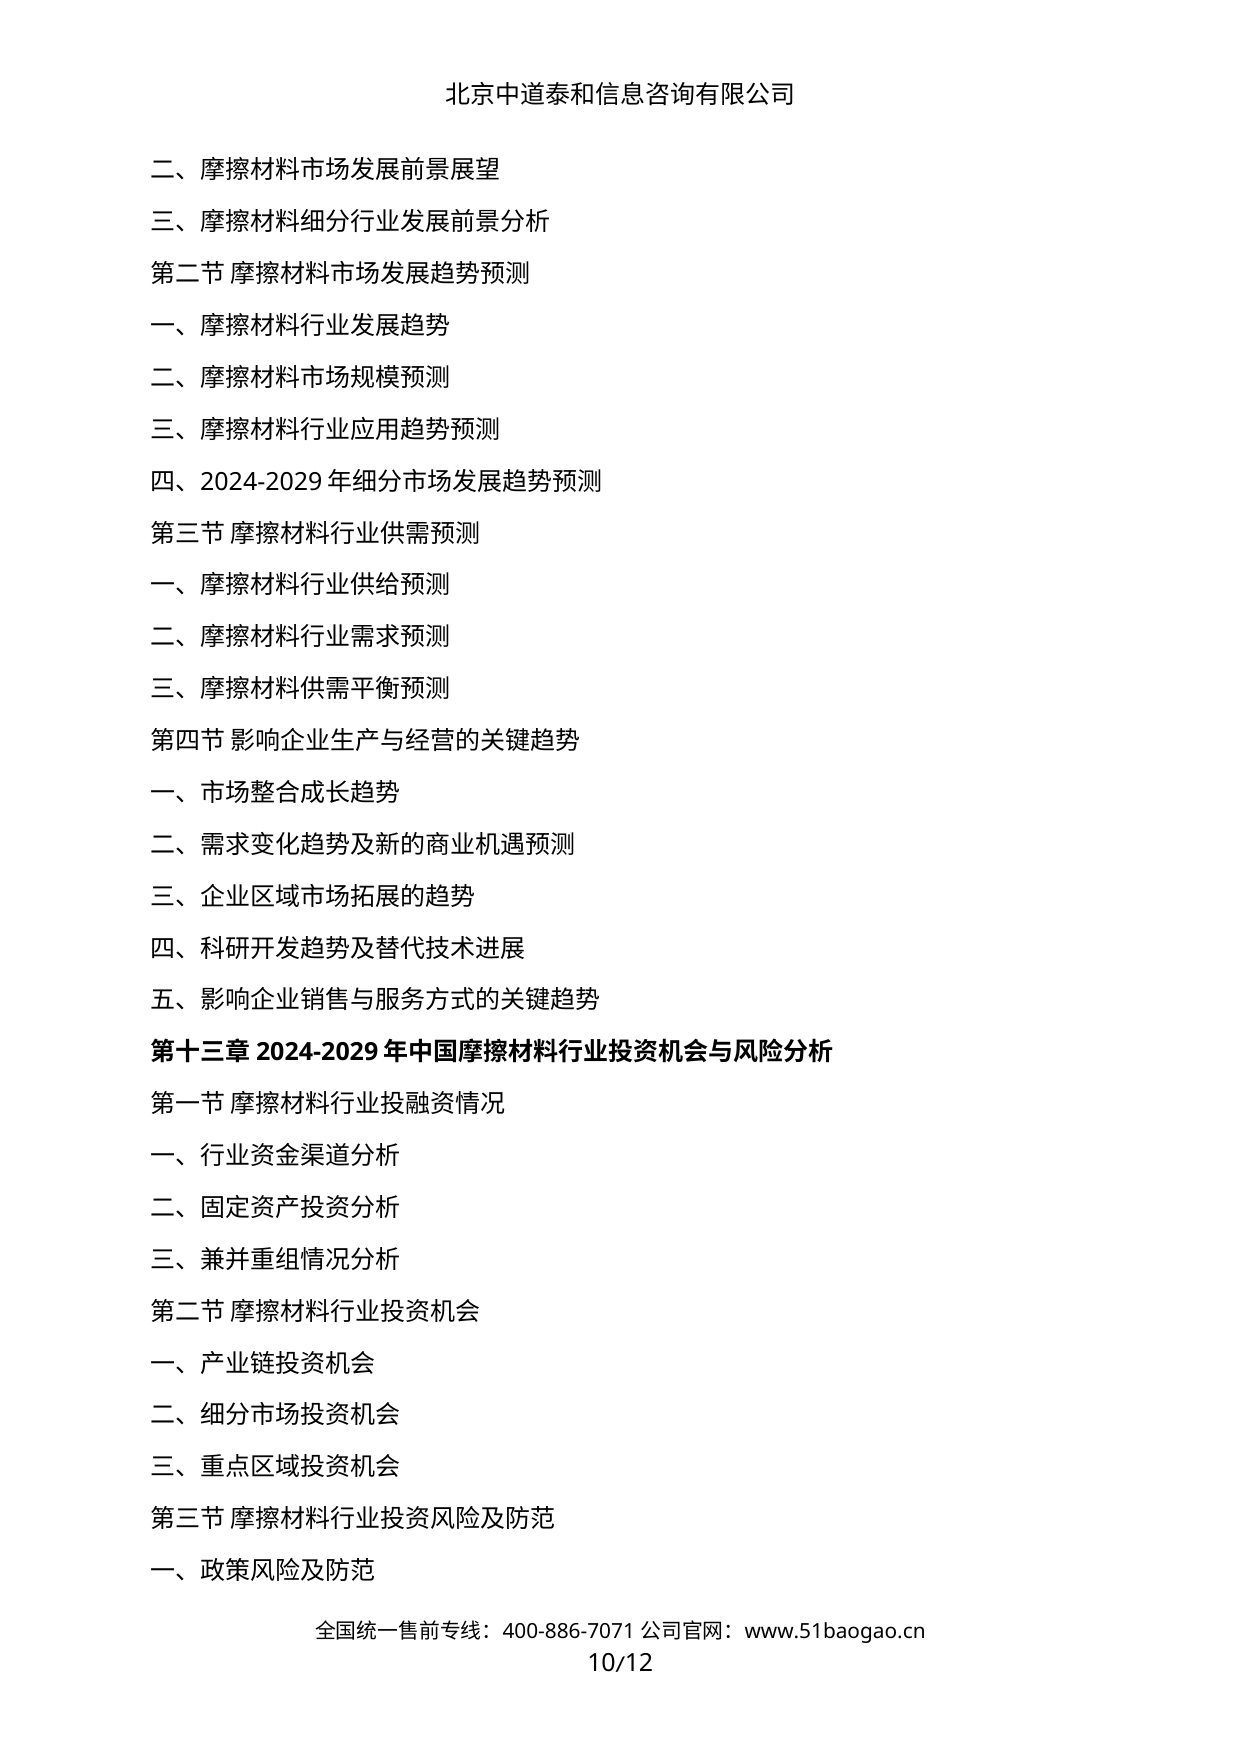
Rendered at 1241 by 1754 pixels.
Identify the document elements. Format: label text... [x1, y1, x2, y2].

text 二、细分市场投资机会 [150, 1395, 1090, 1431]
text 第三节 摩擦材料行业投资风险及防范 [150, 1499, 1090, 1535]
text 第二节 摩擦材料行业投资机会 [150, 1291, 1090, 1327]
text 第一节 摩擦材料行业投融资情况 [150, 1084, 1090, 1120]
text 二、摩擦材料行业需求预测 [150, 617, 1090, 653]
text 三、兼并重组情况分析 [150, 1239, 1090, 1276]
text 三、摩擦材料供需平衡预测 [150, 669, 1090, 705]
text 一、政策风险及防范 [150, 1551, 1090, 1587]
text 三、摩擦材料细分行业发展前景分析 [150, 202, 1090, 238]
text 二、摩擦材料市场发展前景展望 [150, 150, 1090, 186]
text 第四节 影响企业生产与经营的关键趋势 [150, 721, 1090, 757]
text 二、需求变化趋势及新的商业机遇预测 [150, 824, 1090, 861]
text 三、重点区域投资机会 [150, 1447, 1090, 1483]
text 一、摩擦材料行业供给预测 [150, 565, 1090, 601]
text 第十三章 2024-2029年中国摩擦材料行业投资机会与风险分析 [150, 1032, 1090, 1068]
text 三、企业区域市场拓展的趋势 [150, 876, 1090, 912]
text 一、产业链投资机会 [150, 1343, 1090, 1379]
text 第三节 摩擦材料行业供需预测 [150, 513, 1090, 549]
text 一、行业资金渠道分析 [150, 1136, 1090, 1172]
text 第二节 摩擦材料市场发展趋势预测 [150, 254, 1090, 290]
text 一、市场整合成长趋势 [150, 772, 1090, 809]
text 二、固定资产投资分析 [150, 1187, 1090, 1224]
text 二、摩擦材料市场规模预测 [150, 357, 1090, 394]
text 五、影响企业销售与服务方式的关键趋势 [150, 980, 1090, 1016]
text 一、摩擦材料行业发展趋势 [150, 306, 1090, 342]
text 四、科研开发趋势及替代技术进展 [150, 928, 1090, 964]
text 四、2024-2029年细分市场发展趋势预测 [150, 461, 1090, 497]
text 三、摩擦材料行业应用趋势预测 [150, 409, 1090, 446]
